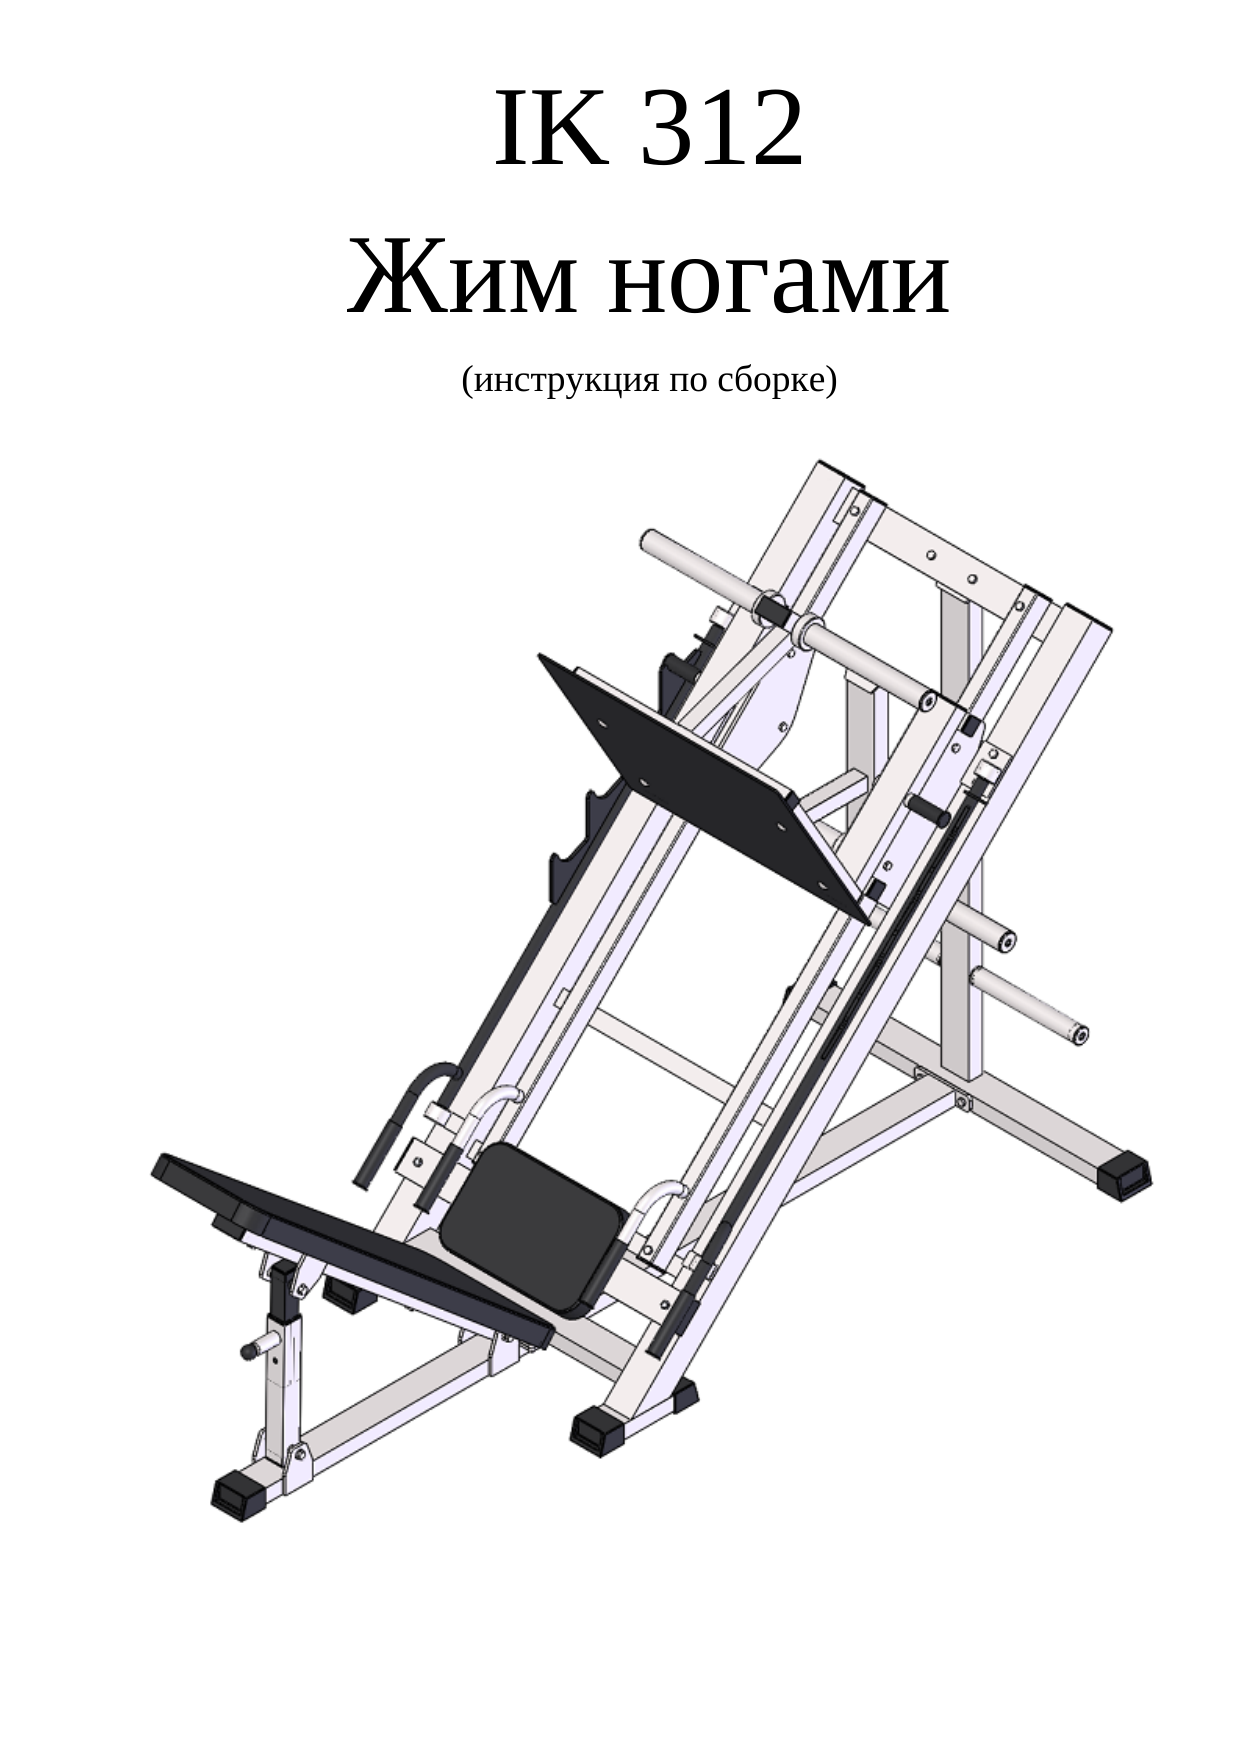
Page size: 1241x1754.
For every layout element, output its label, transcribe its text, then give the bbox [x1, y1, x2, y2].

text IK 312 [118, 59, 1181, 188]
text Жим ногами [118, 208, 1181, 337]
text (инструкция по сборке) [118, 357, 1181, 400]
picture [120, 427, 1180, 1540]
